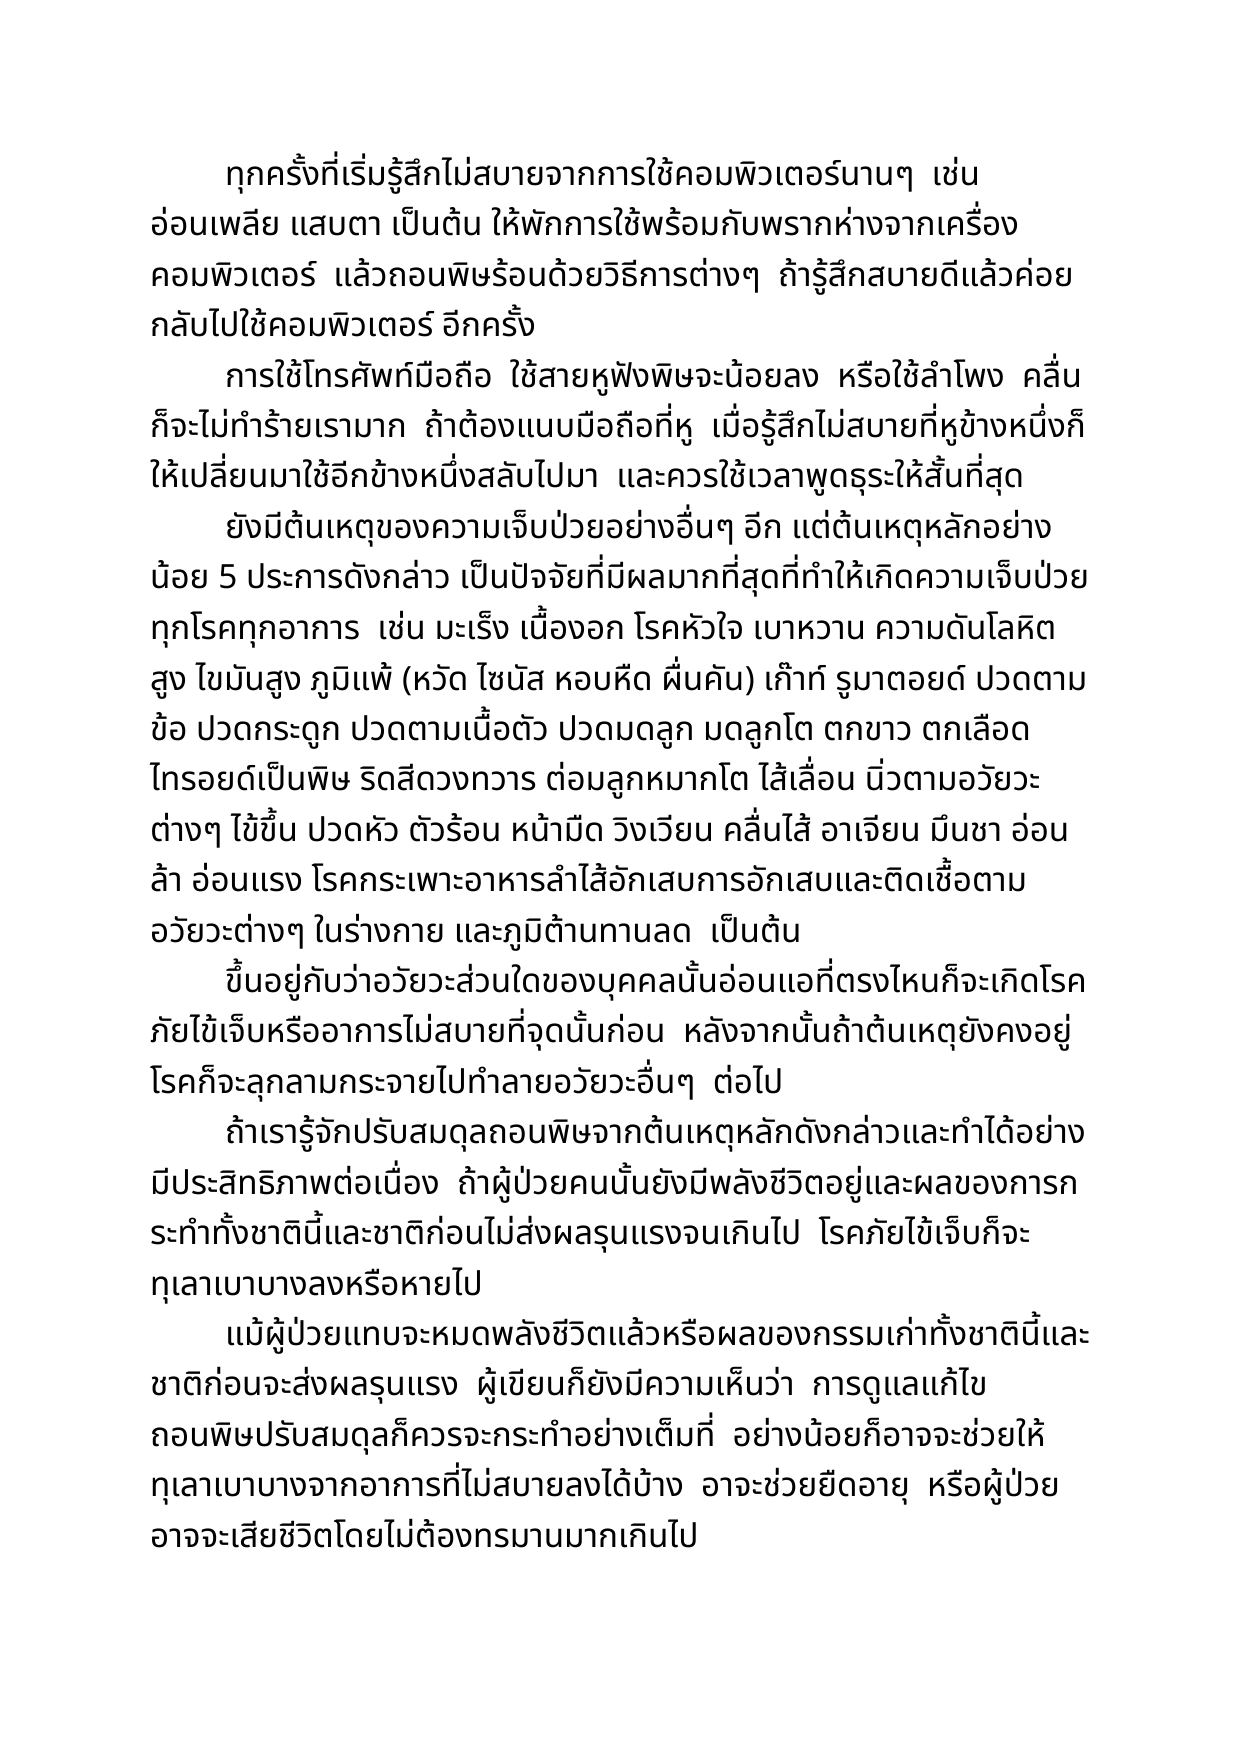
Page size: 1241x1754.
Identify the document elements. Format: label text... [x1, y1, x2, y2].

list ขึ้นอยู่กับว่าอวัยวะส่วนใดของบุคคลนั้นอ่อนแอที่ตรงไหนก็จะเกิดโรคภัยไข้เจ็บหรืออาการไม่สบายที่จุดนั้นก่อน หลังจากนั้นถ้าต้นเหตุยังคงอยู่ โรคก็จะลุกลามกระจายไปทำลายอวัยวะอื่นๆ ต่อไป [150, 957, 1090, 1108]
list การใช้โทรศัพท์มือถือ ใช้สายหูฟังพิษจะน้อยลง หรือใช้ลำโพง คลื่นก็จะไม่ทำร้ายเรามาก ถ้าต้องแนบมือถือที่หู เมื่อรู้สึกไม่สบายที่หูข้างหนึ่งก็ให้เปลี่ยนมาใช้อีกข้างหนึ่งสลับไปมา และควรใช้เวลาพูดธุระให้สั้นที่สุด [150, 352, 1090, 503]
list แม้ผู้ป่วยแทบจะหมดพลังชีวิตแล้วหรือผลของกรรมเก่าทั้งชาตินี้และชาติก่อนจะส่งผลรุนแรง ผู้เขียนก็ยังมีความเห็นว่า การดูแลแก้ไขถอนพิษปรับสมดุลก็ควรจะกระทำอย่างเต็มที่ อย่างน้อยก็อาจจะช่วยให้ทุเลาเบาบางจากอาการที่ไม่สบายลงได้บ้าง อาจะช่วยยืดอายุ หรือผู้ป่วยอาจจะเสียชีวิตโดยไม่ต้องทรมานมากเกินไป [150, 1310, 1090, 1562]
list ทุกครั้งที่เริ่มรู้สึกไม่สบายจากการใช้คอมพิวเตอร์นานๆ เช่น อ่อนเพลีย แสบตา เป็นต้น ให้พักการใช้พร้อมกับพรากห่างจากเครื่องคอมพิวเตอร์ แล้วถอนพิษร้อนด้วยวิธีการต่างๆ ถ้ารู้สึกสบายดีแล้วค่อยกลับไปใช้คอมพิวเตอร์ อีกครั้ง [150, 150, 1090, 352]
list ถ้าเรารู้จักปรับสมดุลถอนพิษจากต้นเหตุหลักดังกล่าวและทำได้อย่างมีประสิทธิภาพต่อเนื่อง ถ้าผู้ป่วยคนนั้นยังมีพลังชีวิตอยู่และผลของการกระทำทั้งชาตินี้และชาติก่อนไม่ส่งผลรุนแรงจนเกินไป โรคภัยไข้เจ็บก็จะทุเลาเบาบางลงหรือหายไป [150, 1108, 1090, 1310]
list ยังมีต้นเหตุของความเจ็บป่วยอย่างอื่นๆ อีก แต่ต้นเหตุหลักอย่างน้อย 5 ประการดังกล่าว เป็นปัจจัยที่มีผลมากที่สุดที่ทำให้เกิดความเจ็บป่วยทุกโรคทุกอาการ เช่น มะเร็ง เนื้องอก โรคหัวใจ เบาหวาน ความดันโลหิตสูง ไขมันสูง ภูมิแพ้ (หวัด ไซนัส หอบหืด ผื่นคัน) เก๊าท์ รูมาตอยด์ ปวดตามข้อ ปวดกระดูก ปวดตามเนื้อตัว ปวดมดลูก มดลูกโต ตกขาว ตกเลือด ไทรอยด์เป็นพิษ ริดสีดวงทวาร ต่อมลูกหมากโต ไส้เลื่อน นิ่วตามอวัยวะต่างๆ ไข้ขึ้น ปวดหัว ตัวร้อน หน้ามืด วิงเวียน คลื่นไส้ อาเจียน มึนชา อ่อนล้า อ่อนแรง โรคกระเพาะอาหารลำไส้อักเสบการอักเสบและติดเชื้อตามอวัยวะต่างๆ ในร่างกาย และภูมิต้านทานลด เป็นต้น [150, 503, 1090, 957]
